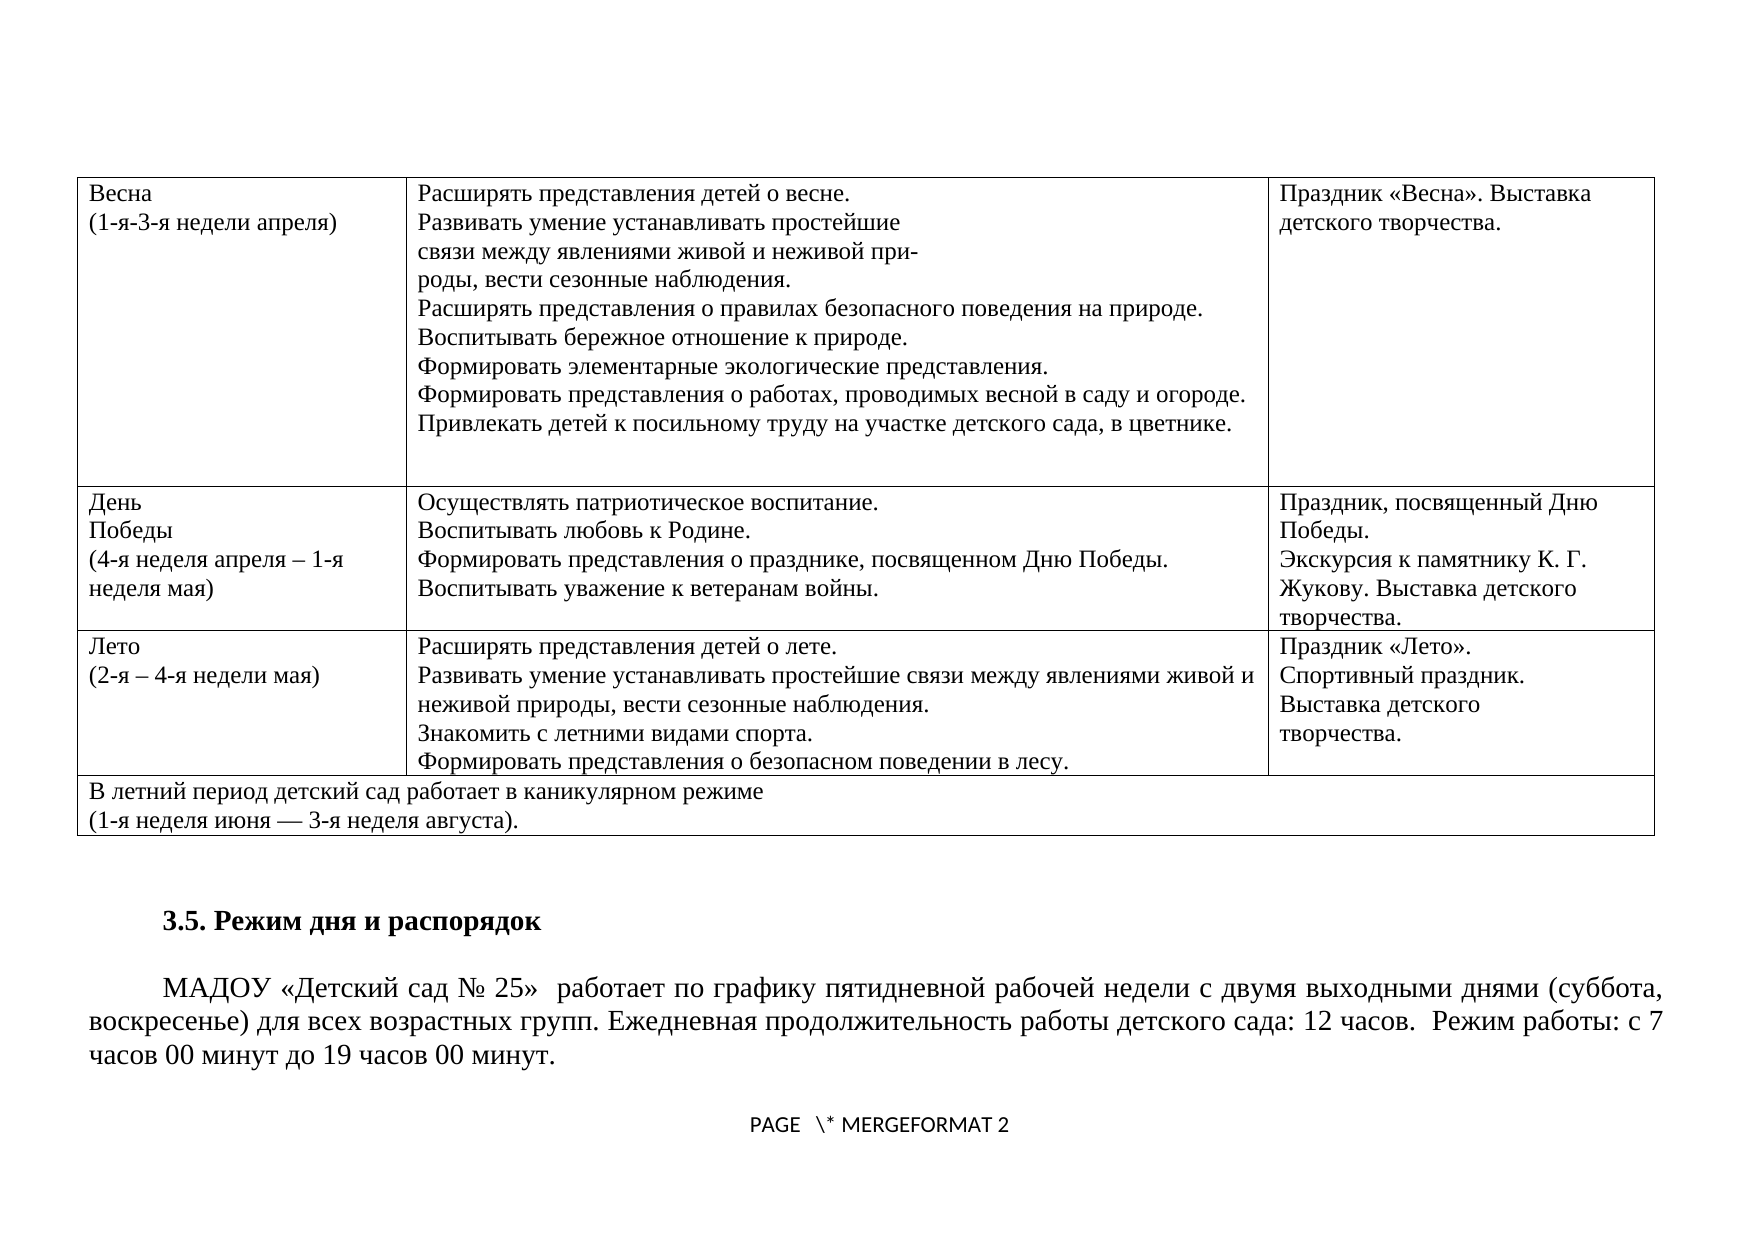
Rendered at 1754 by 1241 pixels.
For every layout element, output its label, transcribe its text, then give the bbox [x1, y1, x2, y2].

list МАДОУ «Детский сад № 25» работает по графику пятидневной рабочей недели с двумя выходными днями (суббота, воскресенье) для всех возрастных групп. Ежедневная продолжительность работы детского сада: 12 часов. Режим работы: с 7 часов 00 минут до 19 часов 00 минут. [89, 970, 1665, 1070]
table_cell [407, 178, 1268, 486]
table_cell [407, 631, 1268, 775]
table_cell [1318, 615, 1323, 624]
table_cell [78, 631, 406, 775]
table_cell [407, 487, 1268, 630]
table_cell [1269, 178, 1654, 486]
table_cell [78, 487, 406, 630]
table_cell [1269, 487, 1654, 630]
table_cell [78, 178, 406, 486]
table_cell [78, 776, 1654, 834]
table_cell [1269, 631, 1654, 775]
text 3.5. Режим дня и распорядок [89, 903, 1665, 936]
